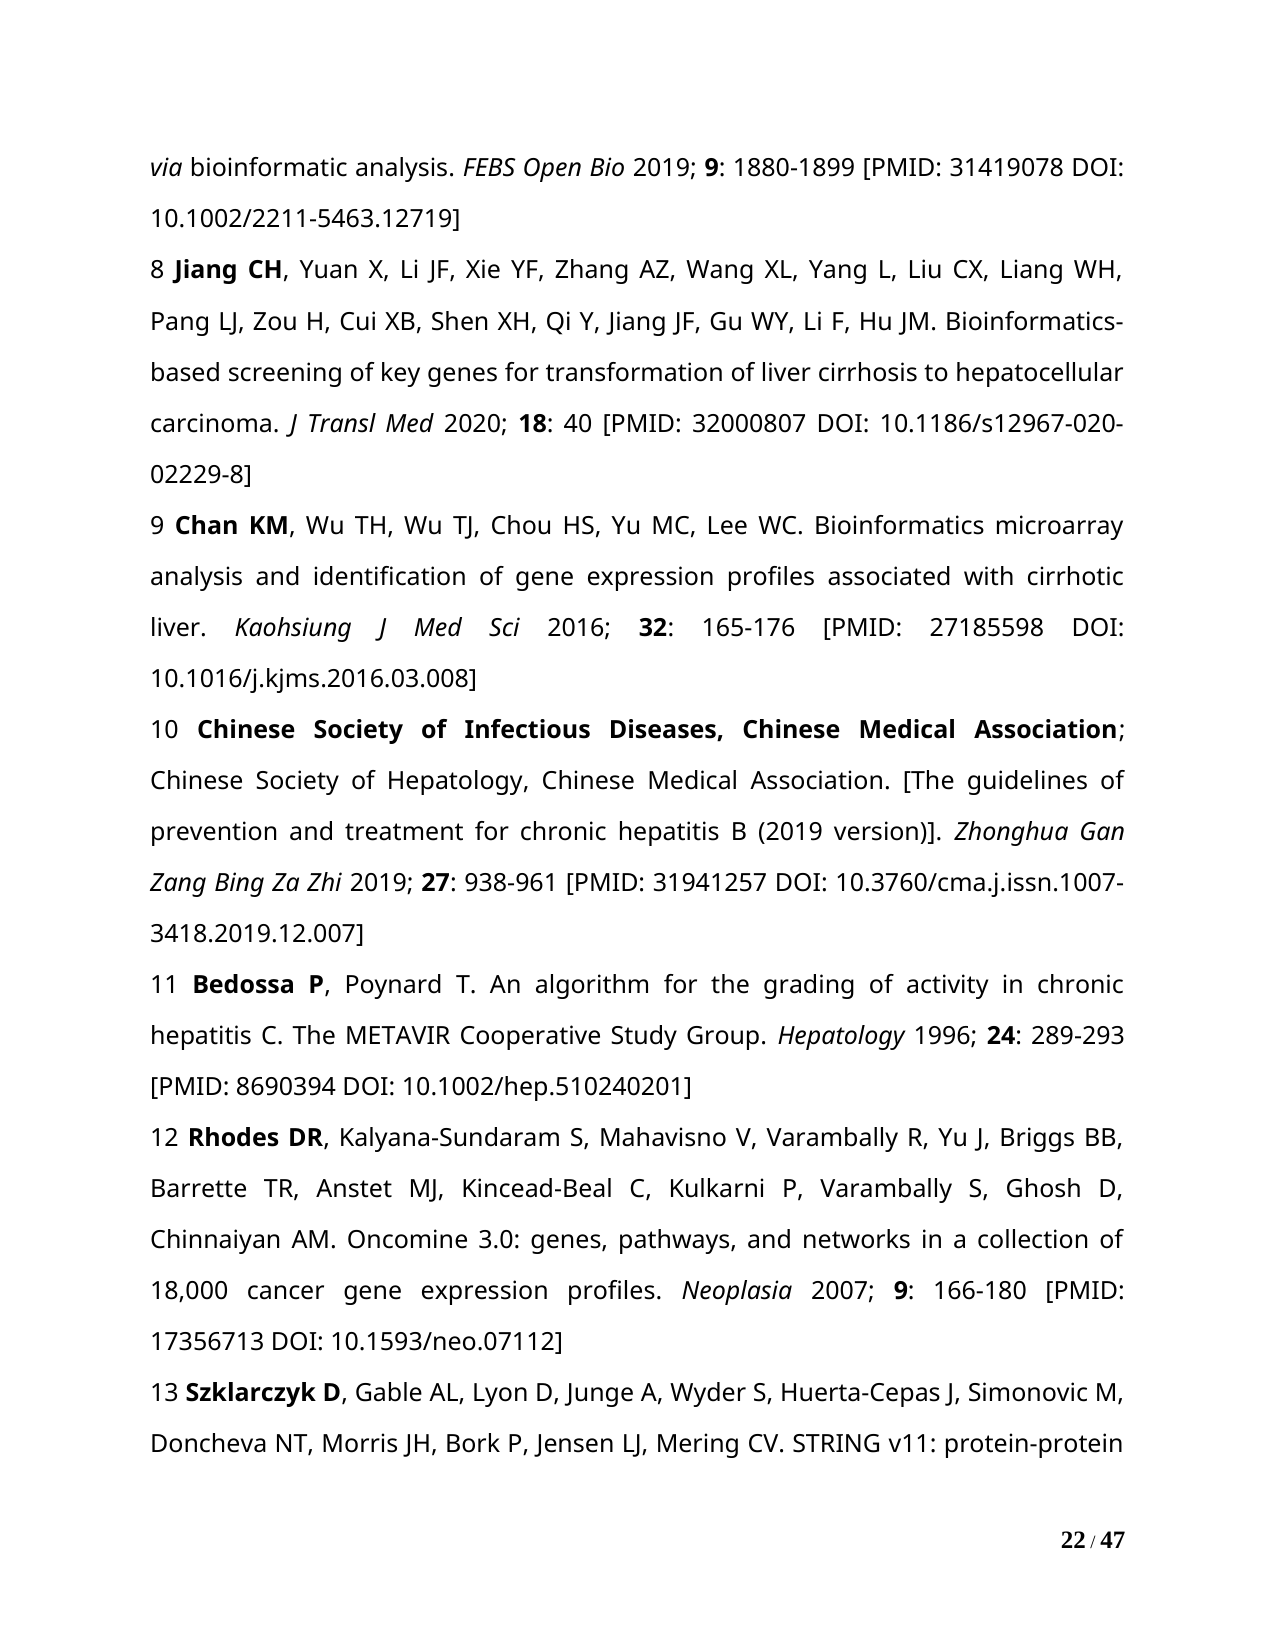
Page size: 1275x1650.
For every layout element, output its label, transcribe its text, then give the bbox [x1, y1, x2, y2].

text 8 Jiang CH, Yuan X, Li JF, Xie YF, Zhang AZ, Wang XL, Yang L, Liu CX, Liang WH, Pang LJ, Zou H, Cui XB, Shen XH, Qi Y, Jiang JF, Gu WY, Li F, Hu JM. Bioinformatics-based screening of key genes for transformation of liver cirrhosis to hepatocellular carcinoma. J Transl Med 2020; 18: 40 [PMID: 32000807 DOI: 10.1186/s12967-020-02229-8] [150, 252, 1125, 490]
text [150, 150, 1125, 235]
text 12 Rhodes DR, Kalyana-Sundaram S, Mahavisno V, Varambally R, Yu J, Briggs BB, Barrette TR, Anstet MJ, Kincead-Beal C, Kulkarni P, Varambally S, Ghosh D, Chinnaiyan AM. Oncomine 3.0: genes, pathways, and networks in a collection of 18,000 cancer gene expression profiles. Neoplasia 2007; 9: 166-180 [PMID: 17356713 DOI: 10.1593/neo.07112] [150, 1120, 1125, 1358]
text 11 Bedossa P, Poynard T. An algorithm for the grading of activity in chronic hepatitis C. The METAVIR Cooperative Study Group. Hepatology 1996; 24: 289-293 [PMID: 8690394 DOI: 10.1002/hep.510240201] [150, 967, 1125, 1103]
text 9 Chan KM, Wu TH, Wu TJ, Chou HS, Yu MC, Lee WC. Bioinformatics microarray analysis and identification of gene expression profiles associated with cirrhotic liver. Kaohsiung J Med Sci 2016; 32: 165-176 [PMID: 27185598 DOI: 10.1016/j.kjms.2016.03.008] [150, 507, 1125, 694]
text 10 Chinese Society of Infectious Diseases, Chinese Medical Association; Chinese Society of Hepatology, Chinese Medical Association. [The guidelines of prevention and treatment for chronic hepatitis B (2019 version)]. Zhonghua Gan Zang Bing Za Zhi 2019; 27: 938-961 [PMID: 31941257 DOI: 10.3760/cma.j.issn.1007-3418.2019.12.007] [150, 711, 1125, 950]
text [150, 1375, 1125, 1460]
